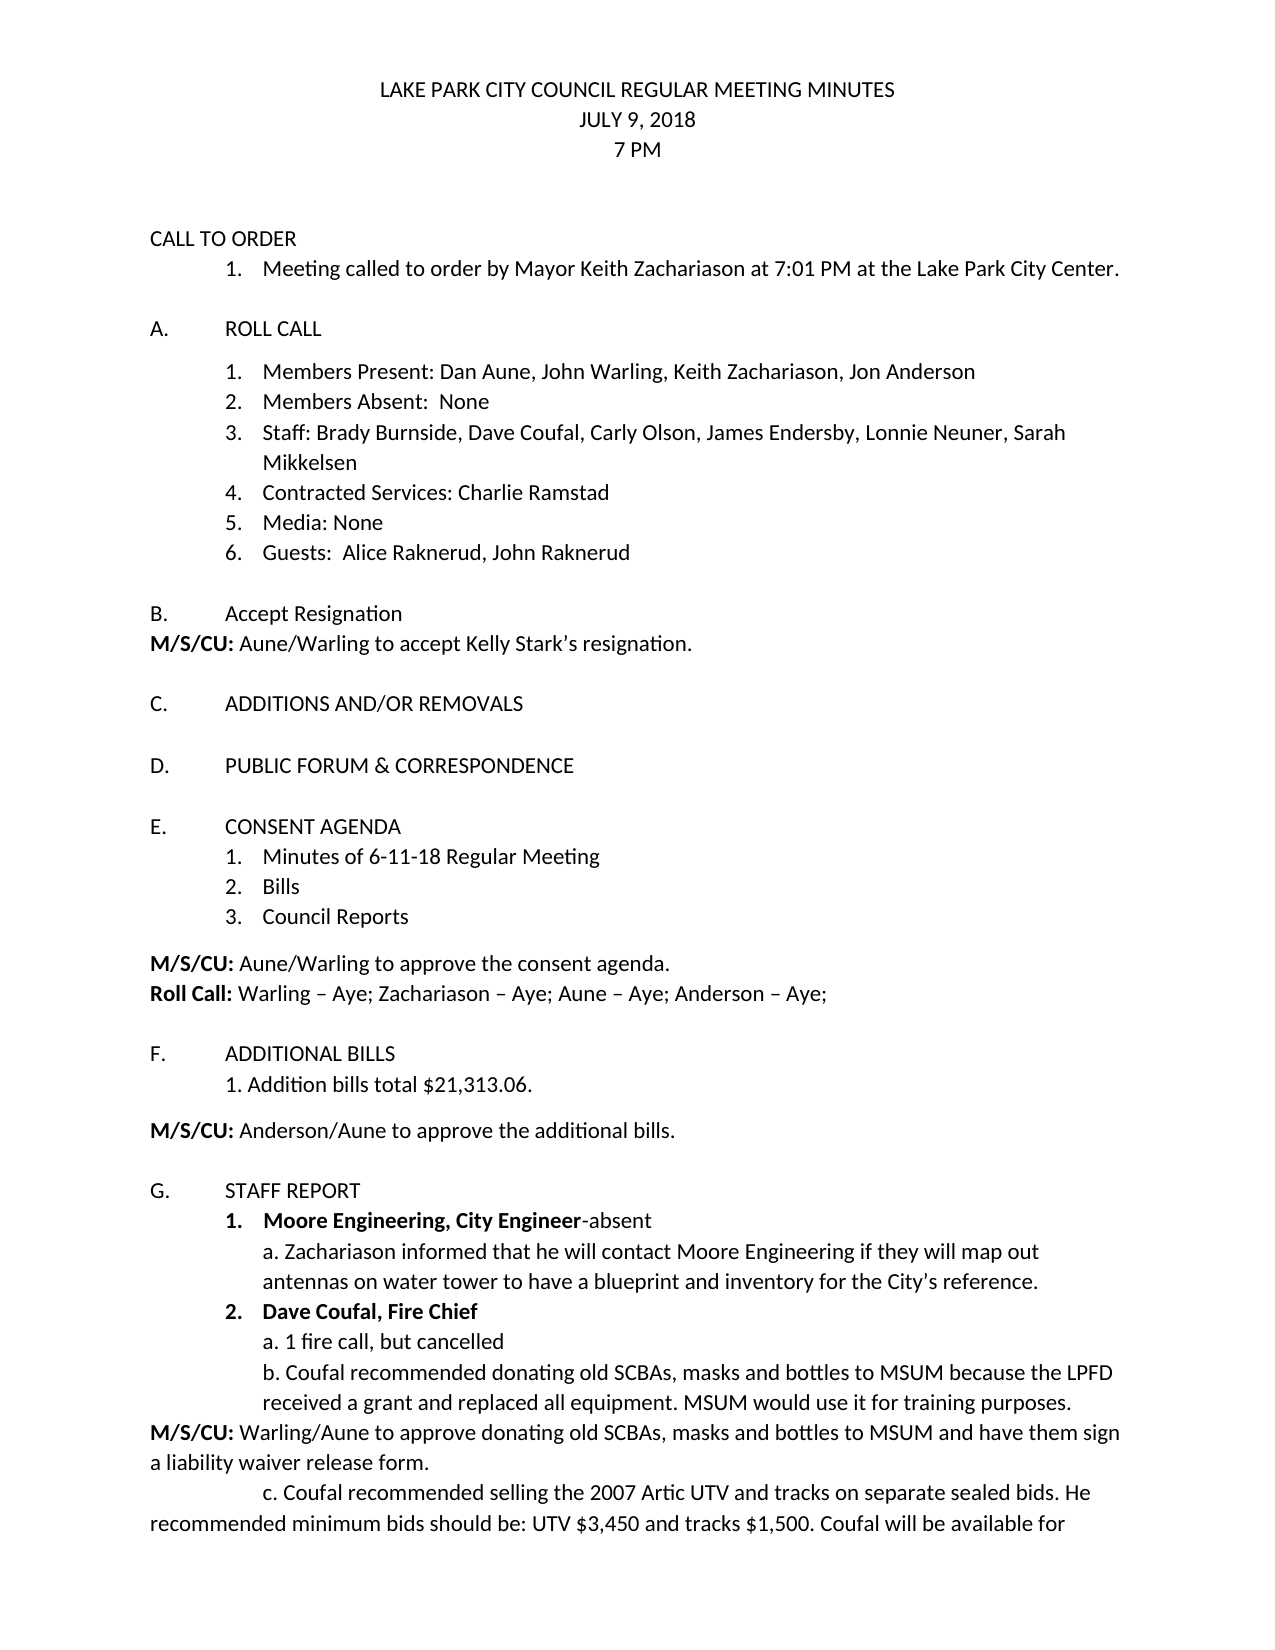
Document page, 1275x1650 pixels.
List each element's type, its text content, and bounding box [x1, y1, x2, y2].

text a. 1 fire call, but cancelled [150, 1327, 1125, 1356]
text G. STAFF REPORT [150, 1176, 1125, 1204]
text 1. Moore Engineering, City Engineer-absent [150, 1207, 1125, 1235]
text M/S/CU: Warling/Aune to approve donating old SCBAs, masks and bottles to MSUM and have them sign a liability waiver release form. [150, 1418, 1125, 1476]
text 2. Bills [150, 872, 1125, 900]
text M/S/CU: Aune/Warling to approve the consent agenda. [150, 949, 1125, 977]
text 4. Contracted Services: Charlie Ramstad [150, 478, 1125, 506]
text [150, 1478, 1125, 1537]
text a. Zachariason informed that he will contact Moore Engineering if they will map out antennas on water tower to have a blueprint and inventory for the City’s reference. [262, 1237, 1125, 1295]
text 1. Addition bills total $21,313.06. [150, 1070, 1125, 1098]
text E. CONSENT AGENDA [150, 812, 1125, 840]
text 2. Dave Coufal, Fire Chief [150, 1297, 1125, 1325]
text 1. Members Present: Dan Aune, John Warling, Keith Zachariason, Jon Anderson [150, 357, 1125, 385]
text F. ADDITIONAL BILLS [150, 1039, 1125, 1067]
text 2. Members Absent: None [150, 387, 1125, 415]
text CALL TO ORDER [150, 224, 1125, 252]
text 3. Council Reports [150, 902, 1125, 931]
text M/S/CU: Aune/Warling to accept Kelly Stark’s resignation. [150, 629, 1125, 657]
text M/S/CU: Anderson/Aune to approve the additional bills. [150, 1117, 1125, 1144]
text 3. Staff: Brady Burnside, Dave Coufal, Carly Olson, James Endersby, Lonnie Neuner, Sarah Mikkelsen [150, 418, 1125, 476]
text 6. Guests: Alice Raknerud, John Raknerud [150, 538, 1125, 566]
text 1. Meeting called to order by Mayor Keith Zachariason at 7:01 PM at the Lake Park City Center. [150, 254, 1125, 282]
text C. ADDITIONS AND/OR REMOVALS [150, 689, 1125, 717]
text D. PUBLIC FORUM & CORRESPONDENCE [150, 751, 1125, 779]
text B. Accept Resignation [150, 599, 1125, 627]
text A. ROLL CALL [150, 314, 1125, 342]
text b. Coufal recommended donating old SCBAs, masks and bottles to MSUM because the LPFD received a grant and replaced all equipment. MSUM would use it for training purposes. [262, 1358, 1125, 1416]
text 1. Minutes of 6-11-18 Regular Meeting [150, 842, 1125, 870]
text 5. Media: None [150, 508, 1125, 536]
text Roll Call: Warling – Aye; Zachariason – Aye; Aune – Aye; Anderson – Aye; [150, 979, 1125, 1007]
